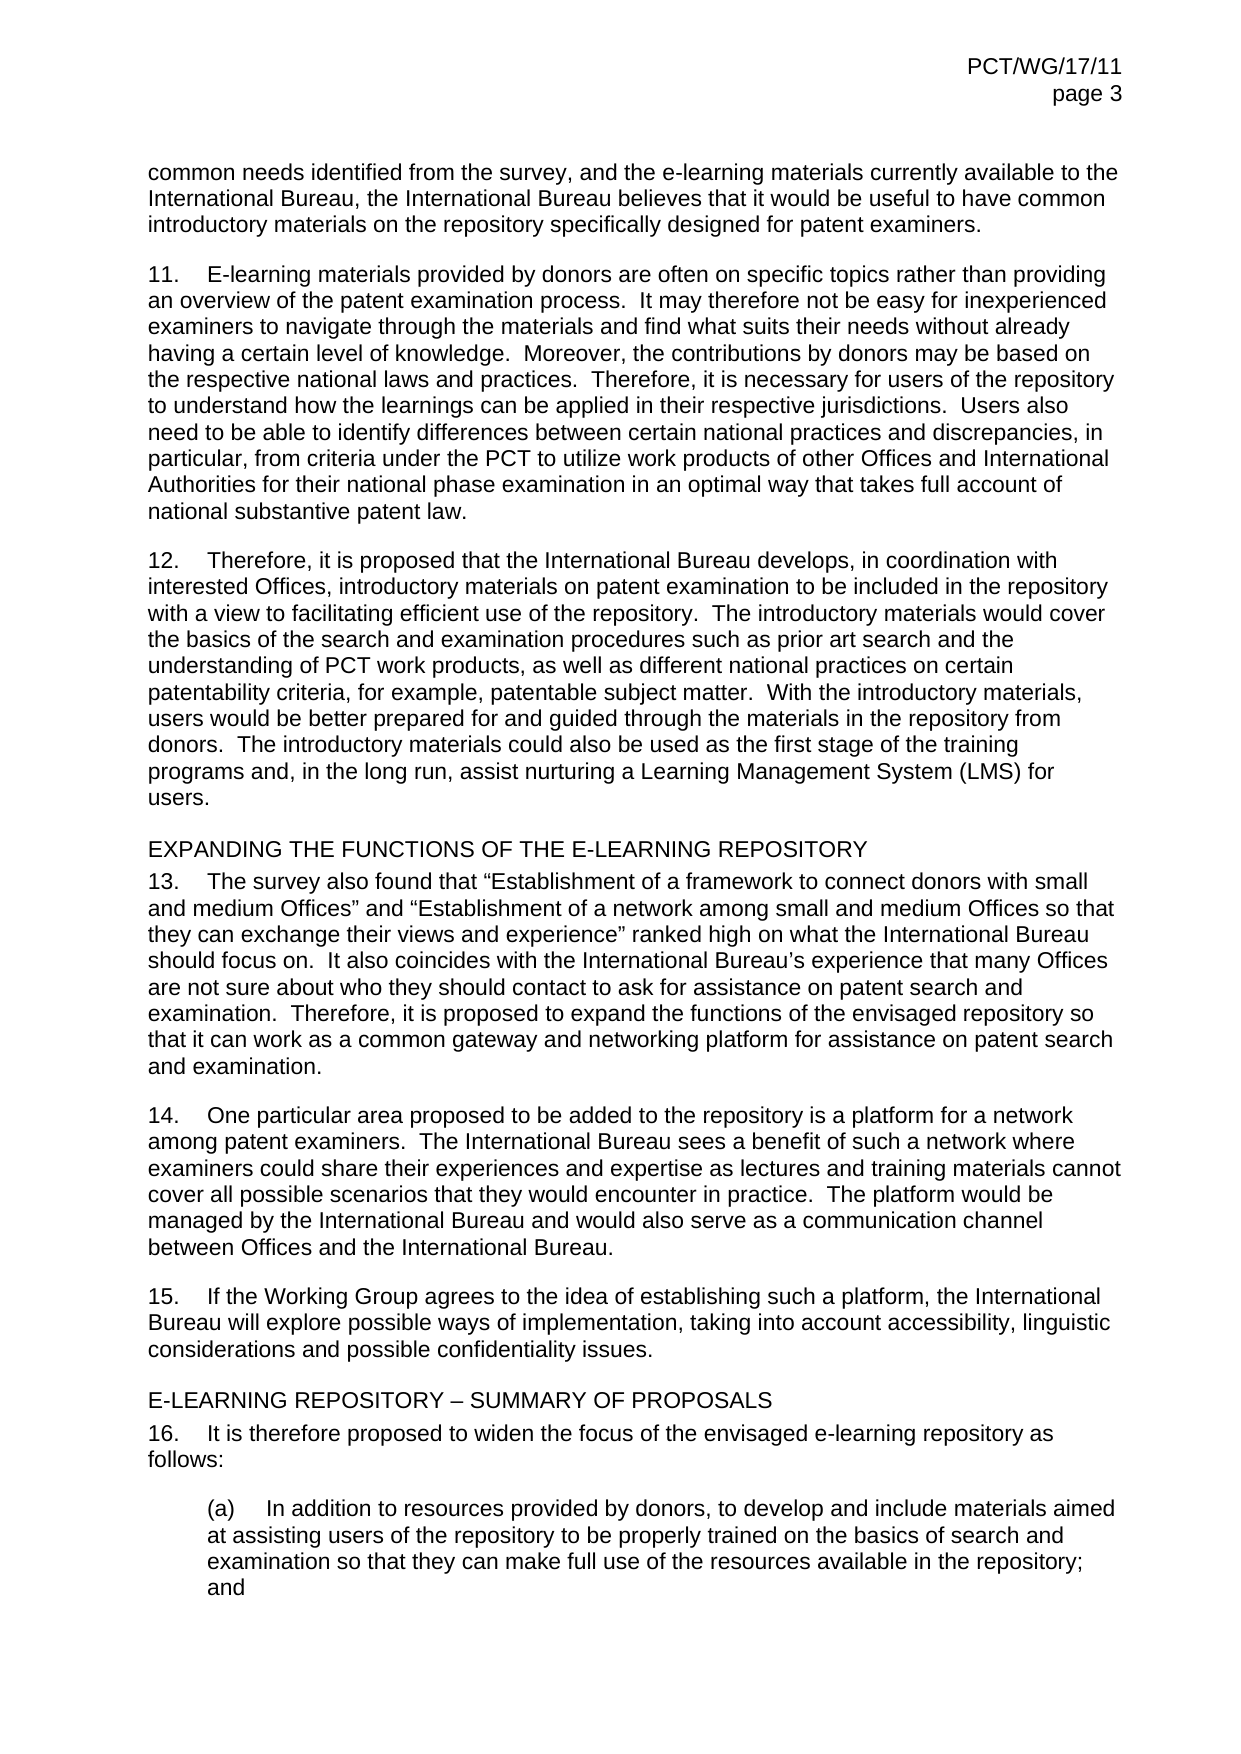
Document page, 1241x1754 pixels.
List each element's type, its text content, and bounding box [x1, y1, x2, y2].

list In addition to resources provided by donors, to develop and include materials aimed at assisting users of the repository to be properly trained on the basics of search and examination so that they can make full use of the resources available in the repository; and [207, 1495, 1122, 1601]
text Therefore, it is proposed that the International Bureau develops, in coordination with interested Offices, introductory materials on patent examination to be included in the repository with a view to facilitating efficient use of the repository. The introductory materials would cover the basics of the search and examination procedures such as prior art search and the understanding of PCT work products, as well as different national practices on certain patentability criteria, for example, patentable subject matter. With the introductory materials, users would be better prepared for and guided through the materials in the repository from donors. The introductory materials could also be used as the first stage of the training programs and, in the long run, assist nurturing a Learning Management System (LMS) for users. [148, 547, 1122, 811]
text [148, 158, 1122, 238]
text The survey also found that “Establishment of a framework to connect donors with small and medium Offices” and “Establishment of a network among small and medium Offices so that they can exchange their views and experience” ranked high on what the International Bureau should focus on. It also coincides with the International Bureau’s experience that many Offices are not sure about who they should contact to ask for assistance on patent search and examination. Therefore, it is proposed to expand the functions of the envisaged repository so that it can work as a common gateway and networking platform for assistance on patent search and examination. [148, 868, 1122, 1079]
text One particular area proposed to be added to the repository is a platform for a network among patent examiners. The International Bureau sees a benefit of such a network where examiners could share their experiences and expertise as lectures and training materials cannot cover all possible scenarios that they would encounter in practice. The platform would be managed by the International Bureau and would also serve as a communication channel between Offices and the International Bureau. [148, 1102, 1122, 1260]
text If the Working Group agrees to the idea of establishing such a platform, the International Bureau will explore possible ways of implementation, taking into account accessibility, linguistic considerations and possible confidentiality issues. [148, 1283, 1122, 1362]
text It is therefore proposed to widen the focus of the envisaged e-learning repository as follows: [148, 1419, 1122, 1472]
subtitle E-learning repository – summary of proposals [148, 1387, 1122, 1413]
subtitle Expanding the functions of the e-learning repository [148, 836, 1122, 862]
text E-learning materials provided by donors are often on specific topics rather than providing an overview of the patent examination process. It may therefore not be easy for inexperienced examiners to navigate through the materials and find what suits their needs without already having a certain level of knowledge. Moreover, the contributions by donors may be based on the respective national laws and practices. Therefore, it is necessary for users of the repository to understand how the learnings can be applied in their respective jurisdictions. Users also need to be able to identify differences between certain national practices and discrepancies, in particular, from criteria under the PCT to utilize work products of other Offices and International Authorities for their national phase examination in an optimal way that takes full account of national substantive patent law. [148, 261, 1122, 524]
